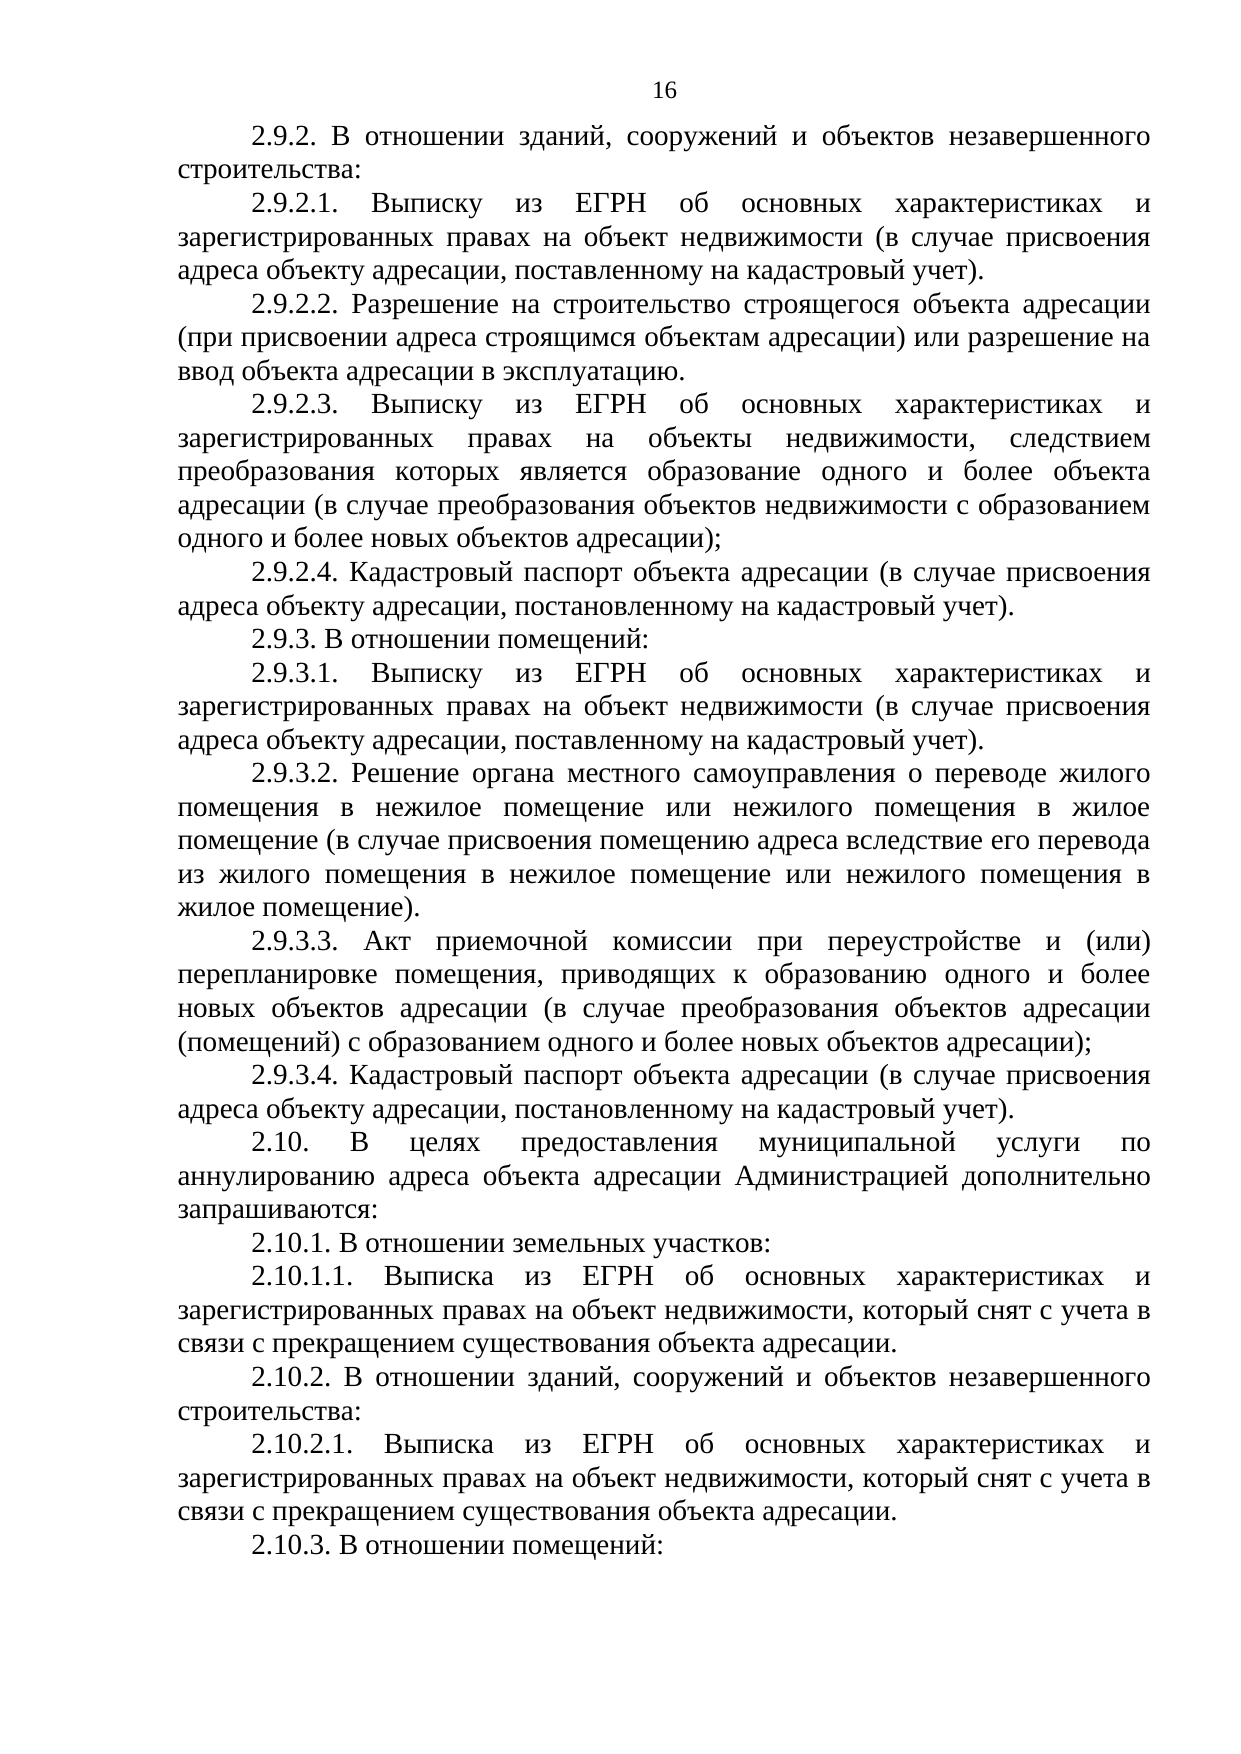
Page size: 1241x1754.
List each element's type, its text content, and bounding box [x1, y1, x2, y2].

text 2.9.3.3. Акт приемочной комиссии при переустройстве и (или) перепланировке помещения, приводящих к образованию одного и более новых объектов адресации (в случае преобразования объектов адресации (помещений) с образованием одного и более новых объектов адресации); [177, 923, 1152, 1057]
text 2.9.2.2. Разрешение на строительство строящегося объекта адресации (при присвоении адреса строящимся объектам адресации) или разрешение на ввод объекта адресации в эксплуатацию. [177, 286, 1152, 386]
text 2.9.2.1. Выписку из ЕГРН об основных характеристиках и зарегистрированных правах на объект недвижимости (в случае присвоения адреса объекту адресации, поставленному на кадастровый учет). [177, 185, 1152, 286]
text 2.9.3. В отношении помещений: [177, 621, 1152, 655]
text 2.10.3. В отношении помещений: [177, 1527, 1152, 1560]
text 2.9.3.1. Выписку из ЕГРН об основных характеристиках и зарегистрированных правах на объект недвижимости (в случае присвоения адреса объекту адресации, поставленному на кадастровый учет). [177, 655, 1152, 755]
text 2.10.1. В отношении земельных участков: [177, 1225, 1152, 1258]
text 2.10.2. В отношении зданий, сооружений и объектов незавершенного строительства: [177, 1359, 1152, 1426]
text 2.9.3.2. Решение органа местного самоуправления о переводе жилого помещения в нежилое помещение или нежилого помещения в жилое помещение (в случае присвоения помещению адреса вследствие его перевода из жилого помещения в нежилое помещение или нежилого помещения в жилое помещение). [177, 755, 1152, 923]
text 2.10.1.1. Выписка из ЕГРН об основных характеристиках и зарегистрированных правах на объект недвижимости, который снят с учета в связи с прекращением существования объекта адресации. [177, 1258, 1152, 1359]
text 2.9.2. В отношении зданий, сооружений и объектов незавершенного строительства: [177, 118, 1152, 185]
text 2.9.2.3. Выписку из ЕГРН об основных характеристиках и зарегистрированных правах на объекты недвижимости, следствием преобразования которых является образование одного и более объекта адресации (в случае преобразования объектов недвижимости с образованием одного и более новых объектов адресации); [177, 386, 1152, 554]
text 2.9.2.4. Кадастровый паспорт объекта адресации (в случае присвоения адреса объекту адресации, постановленному на кадастровый учет). [177, 554, 1152, 621]
text 2.10. В целях предоставления муниципальной услуги по аннулированию адреса объекта адресации Администрацией дополнительно запрашиваются: [177, 1124, 1152, 1225]
text 2.10.2.1. Выписка из ЕГРН об основных характеристиках и зарегистрированных правах на объект недвижимости, который снят с учета в связи с прекращением существования объекта адресации. [177, 1426, 1152, 1527]
text 2.9.3.4. Кадастровый паспорт объекта адресации (в случае присвоения адреса объекту адресации, постановленному на кадастровый учет). [177, 1057, 1152, 1124]
